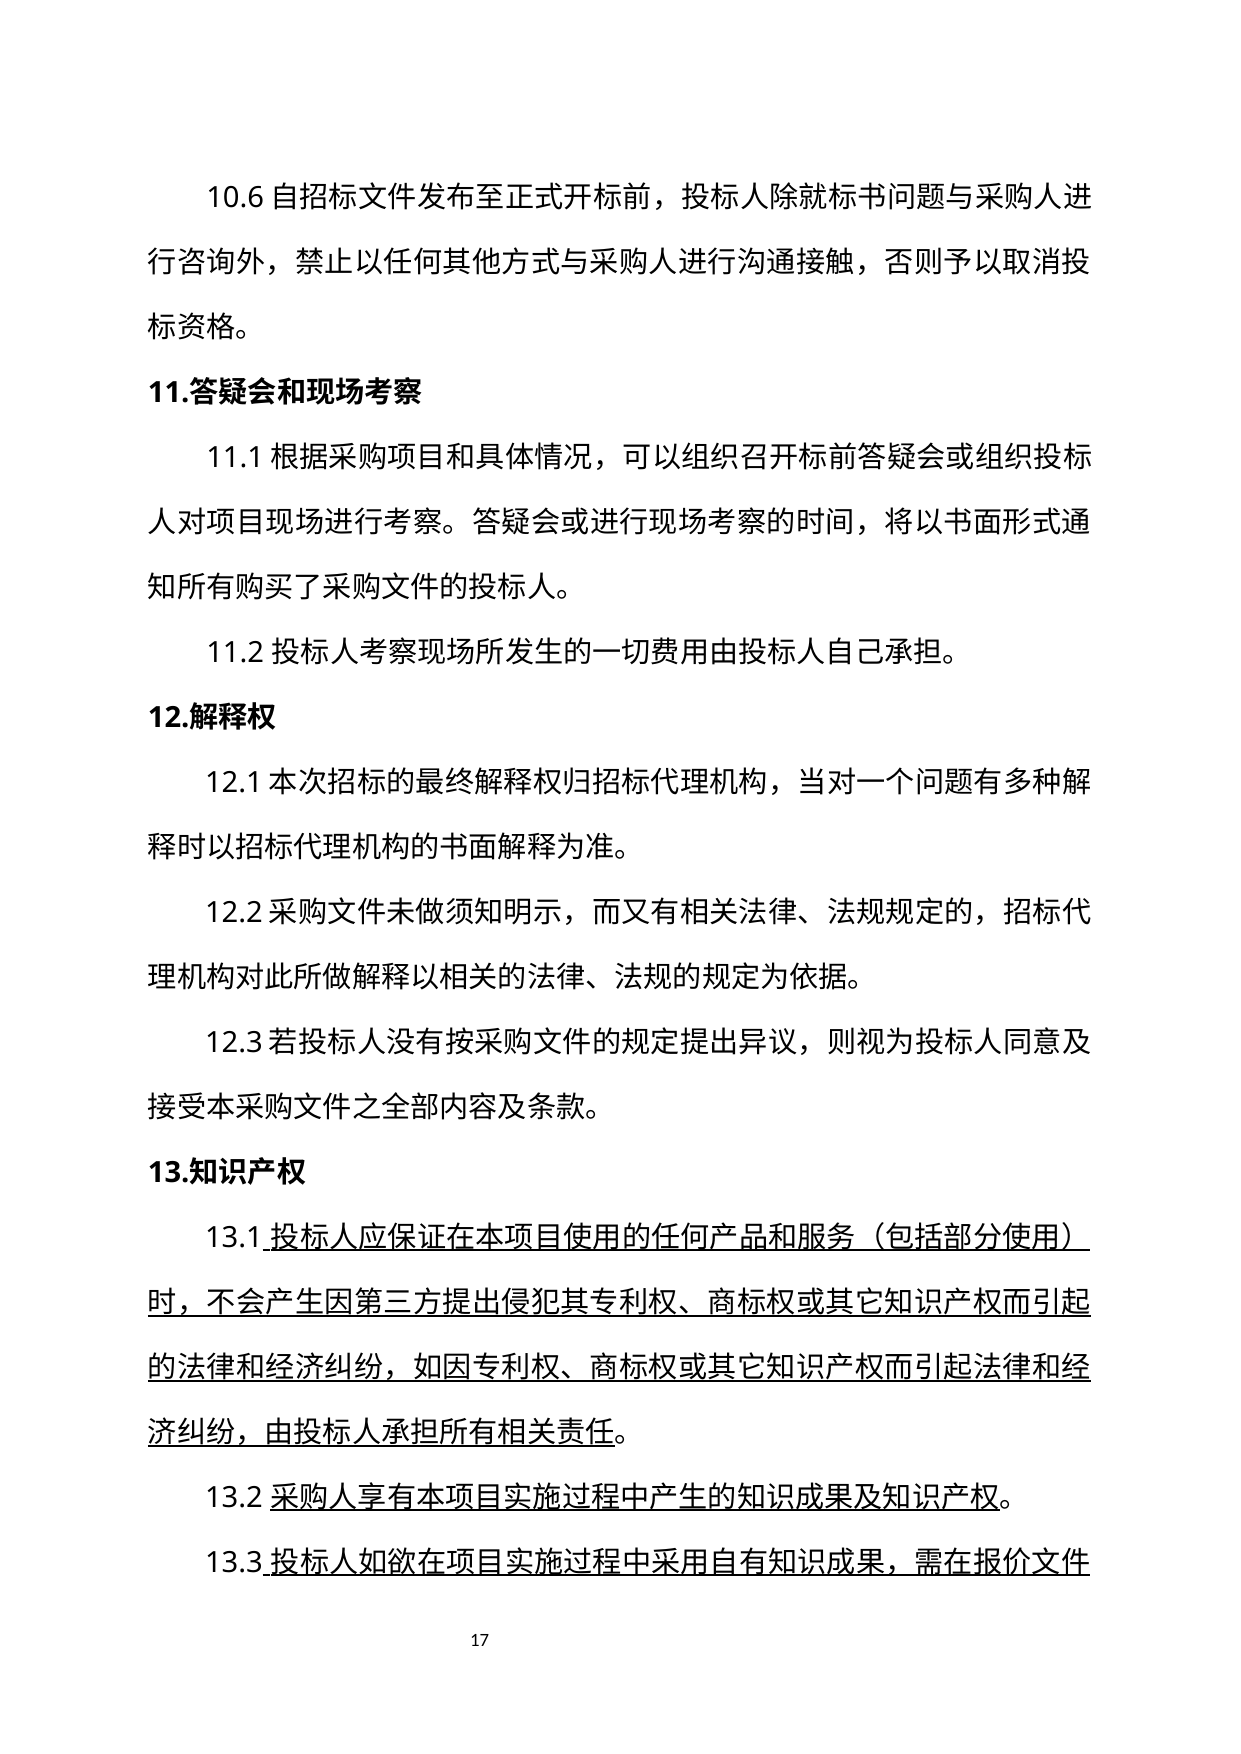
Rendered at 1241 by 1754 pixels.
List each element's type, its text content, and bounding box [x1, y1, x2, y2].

text 12.解释权 [148, 682, 1093, 747]
text 12.3若投标人没有按采购文件的规定提出异议，则视为投标人同意及接受本采购文件之全部内容及条款。 [148, 1007, 1093, 1137]
text 13.知识产权 [148, 1137, 1093, 1202]
text 13.1 投标人应保证在本项目使用的任何产品和服务（包括部分使用）时，不会产生因第三方提出侵犯其专利权、商标权或其它知识产权而引起的法律和经济纠纷，如因专利权、商标权或其它知识产权而引起法律和经济纠纷，由投标人承担所有相关责任。 [148, 1202, 1093, 1462]
text 12.1本次招标的最终解释权归招标代理机构，当对一个问题有多种解释时以招标代理机构的书面解释为准。 [148, 747, 1093, 877]
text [148, 1527, 1093, 1592]
text 11.答疑会和现场考察 [148, 357, 1093, 422]
text 12.2采购文件未做须知明示，而又有相关法律、法规规定的，招标代理机构对此所做解释以相关的法律、法规的规定为依据。 [148, 877, 1093, 1007]
text 11.2 投标人考察现场所发生的一切费用由投标人自己承担。 [148, 617, 1093, 682]
text 11.1根据采购项目和具体情况，可以组织召开标前答疑会或组织投标人对项目现场进行考察。答疑会或进行现场考察的时间，将以书面形式通知所有购买了采购文件的投标人。 [148, 422, 1093, 617]
text 10.6自招标文件发布至正式开标前，投标人除就标书问题与采购人进行咨询外，禁止以任何其他方式与采购人进行沟通接触，否则予以取消投标资格。 [148, 162, 1093, 357]
text 13.2 采购人享有本项目实施过程中产生的知识成果及知识产权。 [148, 1462, 1093, 1527]
